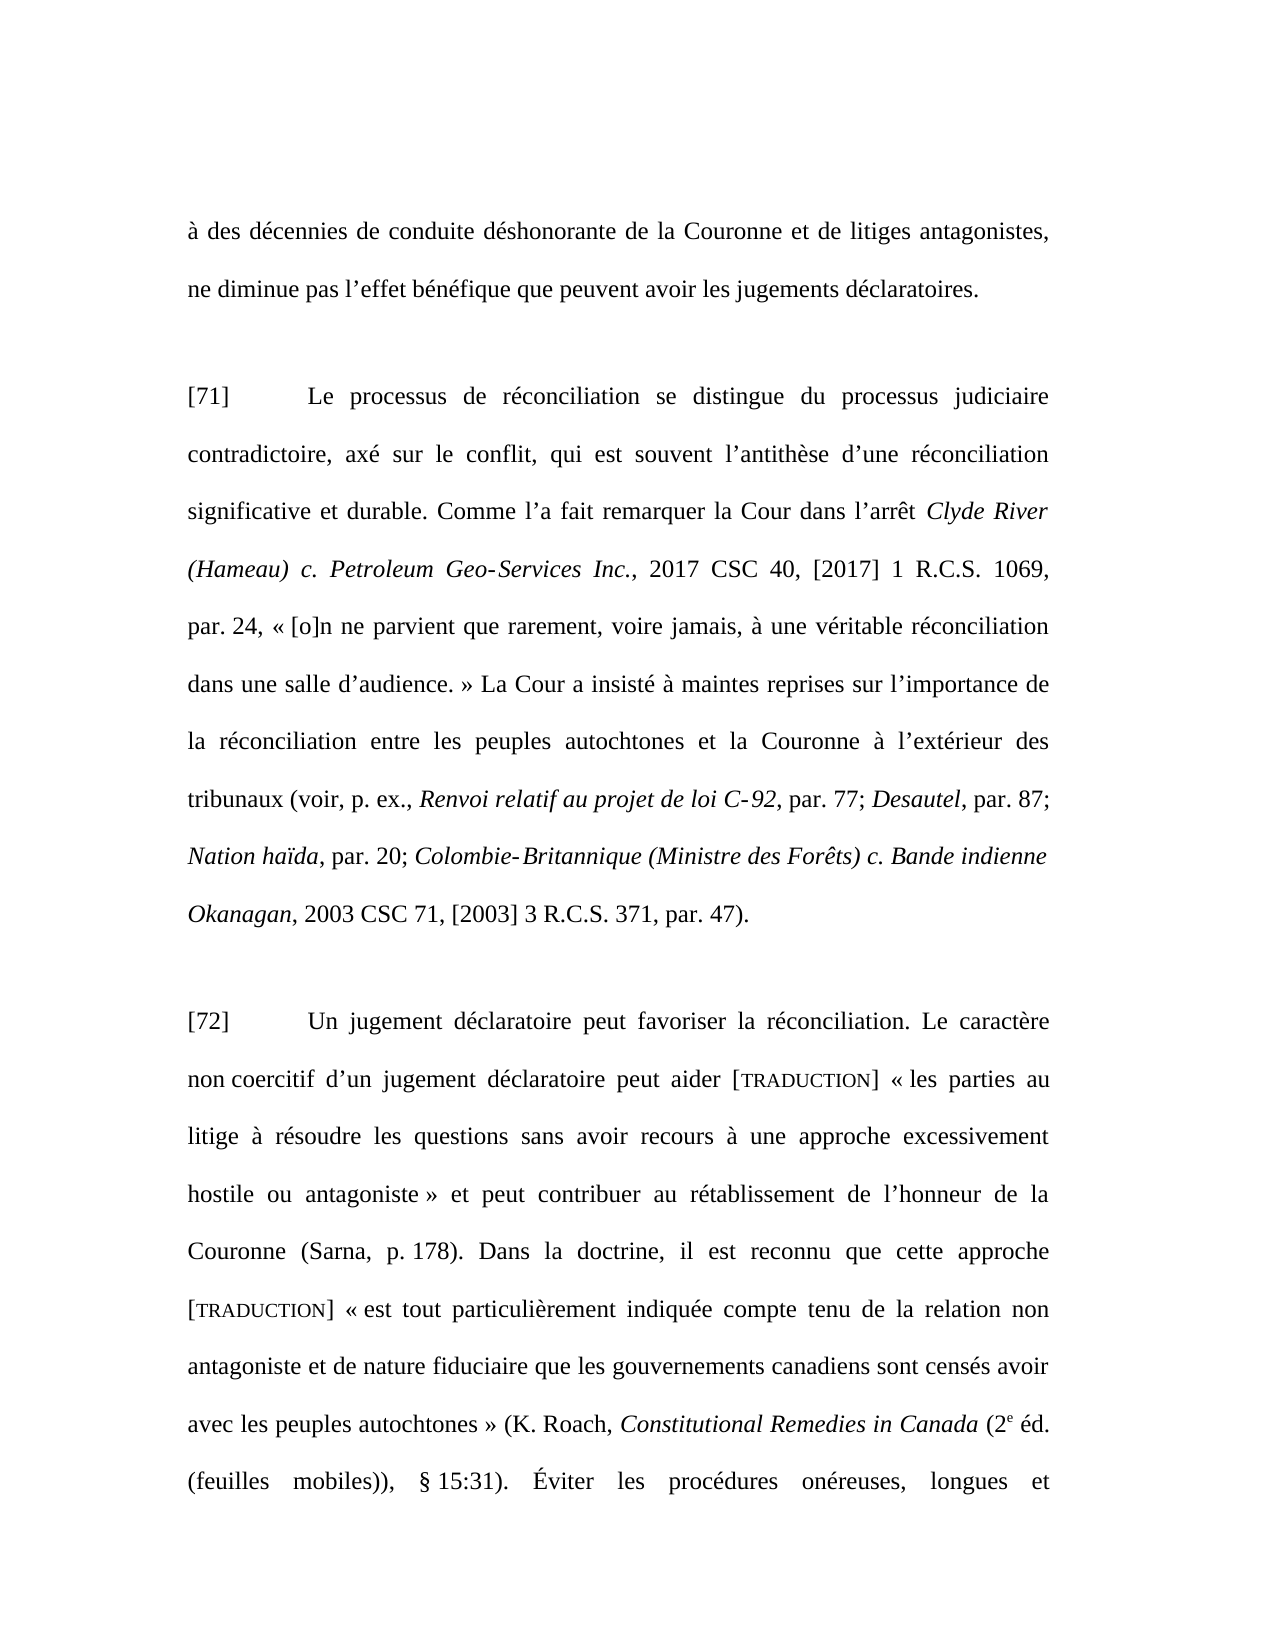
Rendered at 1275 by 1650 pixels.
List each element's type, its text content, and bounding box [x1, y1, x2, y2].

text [187, 216, 1050, 303]
text Le processus de réconciliation se distingue du processus judiciaire contradictoire, axé sur le conflit, qui est souvent l’antithèse d’une réconciliation significative et durable. Comme l’a fait remarquer la Cour dans l’arrêt Clyde River (Hameau) c. Petroleum Geo-Services Inc., 2017 CSC 40, [2017] 1 R.C.S. 1069, par. 24, « [o]n ne parvient que rarement, voire jamais, à une véritable réconciliation dans une salle d’audience. » La Cour a insisté à maintes reprises sur l’importance de la réconciliation entre les peuples autochtones et la Couronne à l’extérieur des tribunaux (voir, p. ex., Renvoi relatif au projet de loi C-92, par. 77; Desautel, par. 87; Nation haïda, par. 20; Colombie-Britannique (Ministre des Forêts) c. Bande indienne Okanagan, 2003 CSC 71, [2003] 3 R.C.S. 371, par. 47). [187, 381, 1050, 928]
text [187, 1006, 1050, 1495]
